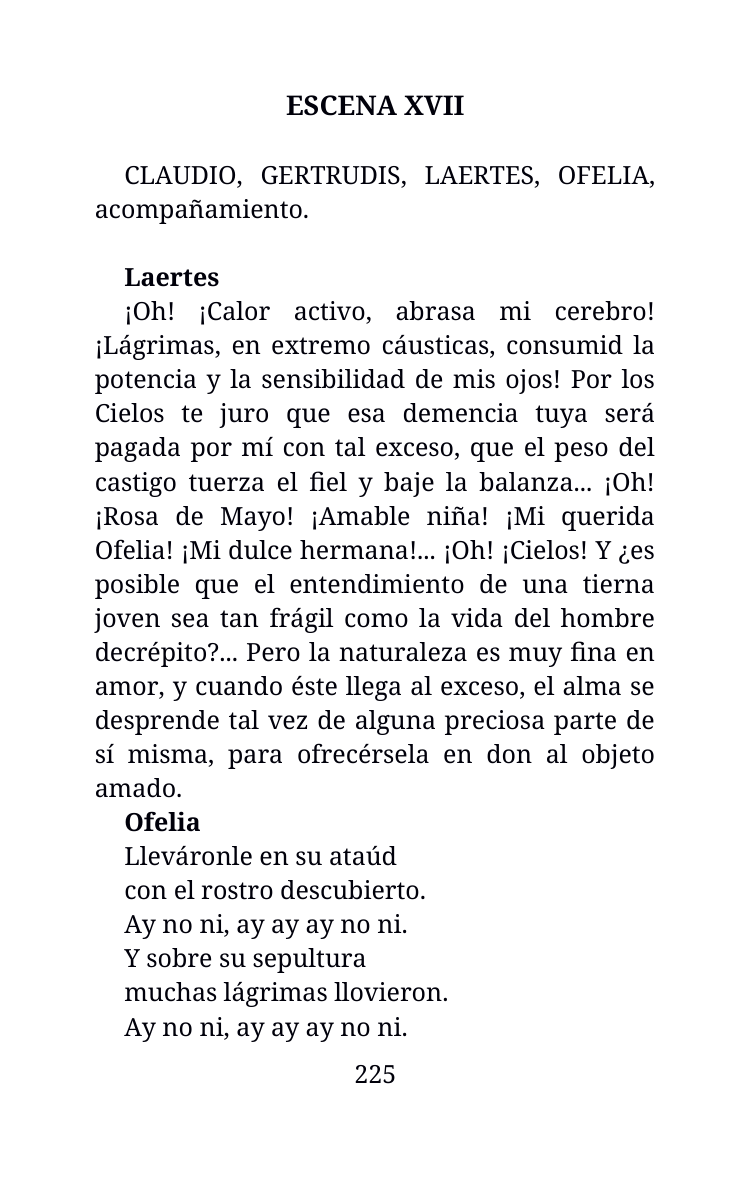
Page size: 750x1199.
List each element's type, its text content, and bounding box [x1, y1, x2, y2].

text Ofelia [94, 805, 656, 839]
text CLAUDIO, GERTRUDIS, LAERTES, OFELIA, acompañamiento. [94, 158, 656, 226]
text Y sobre su sepultura [94, 941, 656, 975]
text Laertes [94, 260, 656, 294]
text Ay no ni, ay ay ay no ni. [94, 1009, 656, 1043]
text Ay no ni, ay ay ay no ni. [94, 907, 656, 941]
text muchas lágrimas llovieron. [94, 975, 656, 1009]
text ¡Oh! ¡Calor activo, abrasa mi cerebro! ¡Lágrimas, en extremo cáusticas, consumid la potencia y la sensibilidad de mis ojos! Por los Cielos te juro que esa demencia tuya será pagada por mí con tal exceso, que el peso del castigo tuerza el fiel y baje la balanza... ¡Oh! ¡Rosa de Mayo! ¡Amable niña! ¡Mi querida Ofelia! ¡Mi dulce hermana!... ¡Oh! ¡Cielos! Y ¿es posible que el entendimiento de una tierna joven sea tan frágil como la vida del hombre decrépito?... Pero la naturaleza es muy fina en amor, y cuando éste llega al exceso, el alma se desprende tal vez de alguna preciosa parte de sí misma, para ofrecérsela en don al objeto amado. [94, 294, 656, 805]
subtitle ESCENA XVII [94, 87, 656, 123]
text con el rostro descubierto. [94, 873, 656, 907]
text Lleváronle en su ataúd [94, 839, 656, 873]
